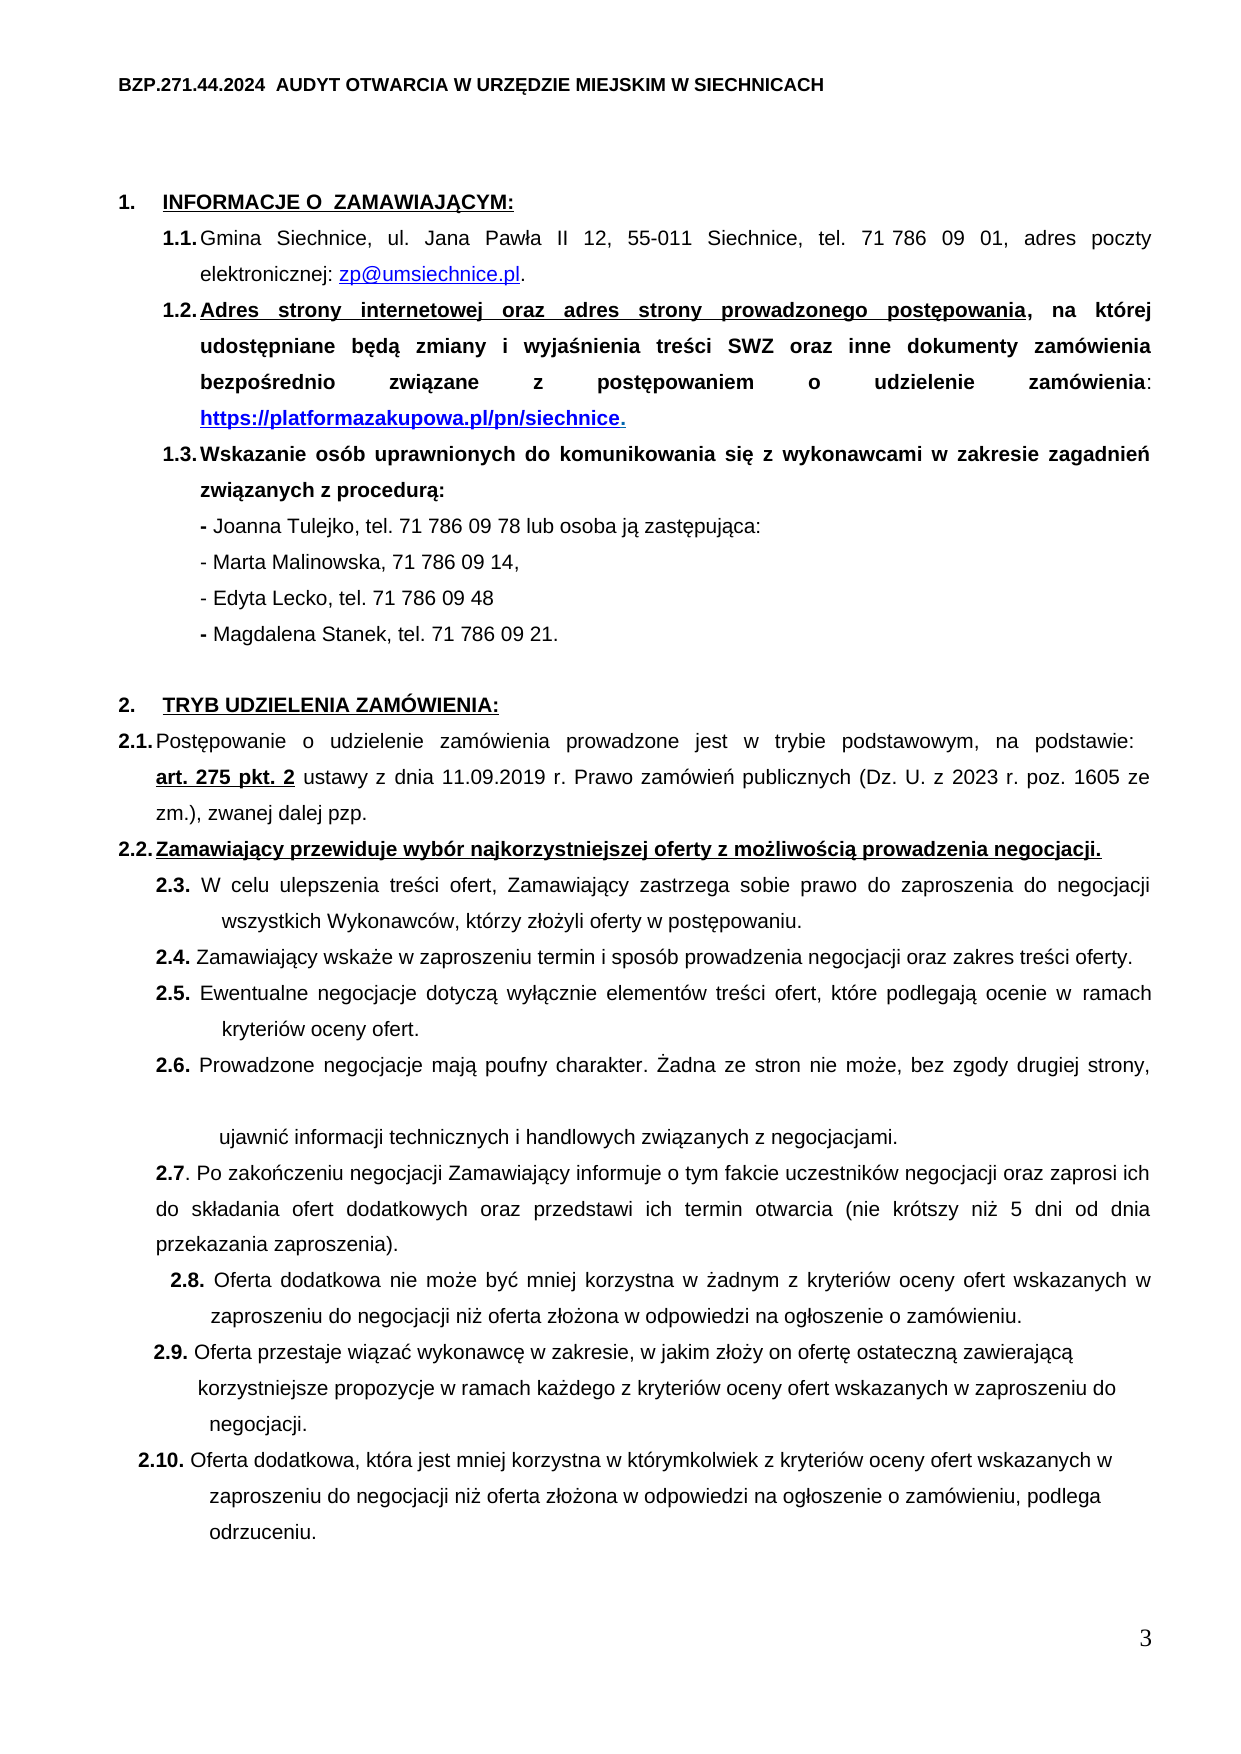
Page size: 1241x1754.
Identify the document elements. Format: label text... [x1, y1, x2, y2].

list Postępowanie o udzielenie zamówienia prowadzone jest w trybie podstawowym, na podstawie: art. 275 pkt. 2 ustawy z dnia 11.09.2019 r. Prawo zamówień publicznych (Dz. U. z 2023 r. poz. 1605 ze zm.), zwanej dalej pzp. [118, 729, 1152, 825]
text odrzuceniu. [118, 1520, 1152, 1544]
list Gmina Siechnice, ul. Jana Pawła II 12, 55-011 Siechnice, tel. 71 786 09 01, adres poczty elektronicznej: zp@umsiechnice.pl. [162, 226, 1152, 286]
text 2.8. Oferta dodatkowa nie może być mniej korzystna w żadnym z kryteriów oceny ofert wskazanych w zaproszeniu do negocjacji niż oferta złożona w odpowiedzi na ogłoszenie o zamówieniu. [118, 1268, 1152, 1328]
text 2.10. Oferta dodatkowa, która jest mniej korzystna w którymkolwiek z kryteriów oceny ofert wskazanych w [103, 1448, 1152, 1472]
list - Marta Malinowska, 71 786 09 14, [200, 549, 1152, 573]
list - Edyta Lecko, tel. 71 786 09 48 [200, 585, 1152, 609]
text negocjacji. [192, 1412, 1152, 1436]
text 2.7. Po zakończeniu negocjacji Zamawiający informuje o tym fakcie uczestników negocjacji oraz zaprosi ich do składania ofert dodatkowych oraz przedstawi ich termin otwarcia (nie krótszy niż 5 dni od dnia przekazania zaproszenia). [156, 1160, 1152, 1256]
text 2.6. Prowadzone negocjacje mają poufny charakter. Żadna ze stron nie może, bez zgody drugiej strony, ujawnić informacji technicznych i handlowych związanych z negocjacjami. [156, 1053, 1152, 1148]
text zaproszeniu do negocjacji niż oferta złożona w odpowiedzi na ogłoszenie o zamówieniu, podlega [118, 1484, 1152, 1508]
list Adres strony internetowej oraz adres strony prowadzonego postępowania, na której udostępniane będą zmiany i wyjaśnienia treści SWZ oraz inne dokumenty zamówienia bezpośrednio związane z postępowaniem o udzielenie zamówienia: https://platformazakupowa.pl/pn/siechnice. [162, 298, 1152, 430]
list TRYB UDZIELENIA ZAMÓWIENIA: [118, 693, 1152, 717]
list Zamawiający przewiduje wybór najkorzystniejszej oferty z możliwością prowadzenia negocjacji. [118, 837, 1152, 861]
text 2.9. Oferta przestaje wiązać wykonawcę w zakresie, w jakim złoży on ofertę ostateczną zawierającą [118, 1340, 1152, 1364]
text 2.4. Zamawiający wskaże w zaproszeniu termin i sposób prowadzenia negocjacji oraz zakres treści oferty. [118, 945, 1152, 969]
list - Magdalena Stanek, tel. 71 786 09 21. [200, 621, 1152, 645]
text korzystniejsze propozycje w ramach każdego z kryteriów oceny ofert wskazanych w zaproszeniu do [192, 1376, 1152, 1400]
text 2.3. W celu ulepszenia treści ofert, Zamawiający zastrzega sobie prawo do zaproszenia do negocjacji wszystkich Wykonawców, którzy złożyli oferty w postępowaniu. [156, 873, 1152, 933]
list - Joanna Tulejko, tel. 71 786 09 78 lub osoba ją zastępująca: [200, 513, 1152, 537]
list INFORMACJE O ZAMAWIAJĄCYM: [118, 190, 1152, 214]
text 2.5. Ewentualne negocjacje dotyczą wyłącznie elementów treści ofert, które podlegają ocenie w ramach kryteriów oceny ofert. [156, 981, 1152, 1041]
list Wskazanie osób uprawnionych do komunikowania się z wykonawcami w zakresie zagadnień związanych z procedurą: [162, 442, 1152, 502]
